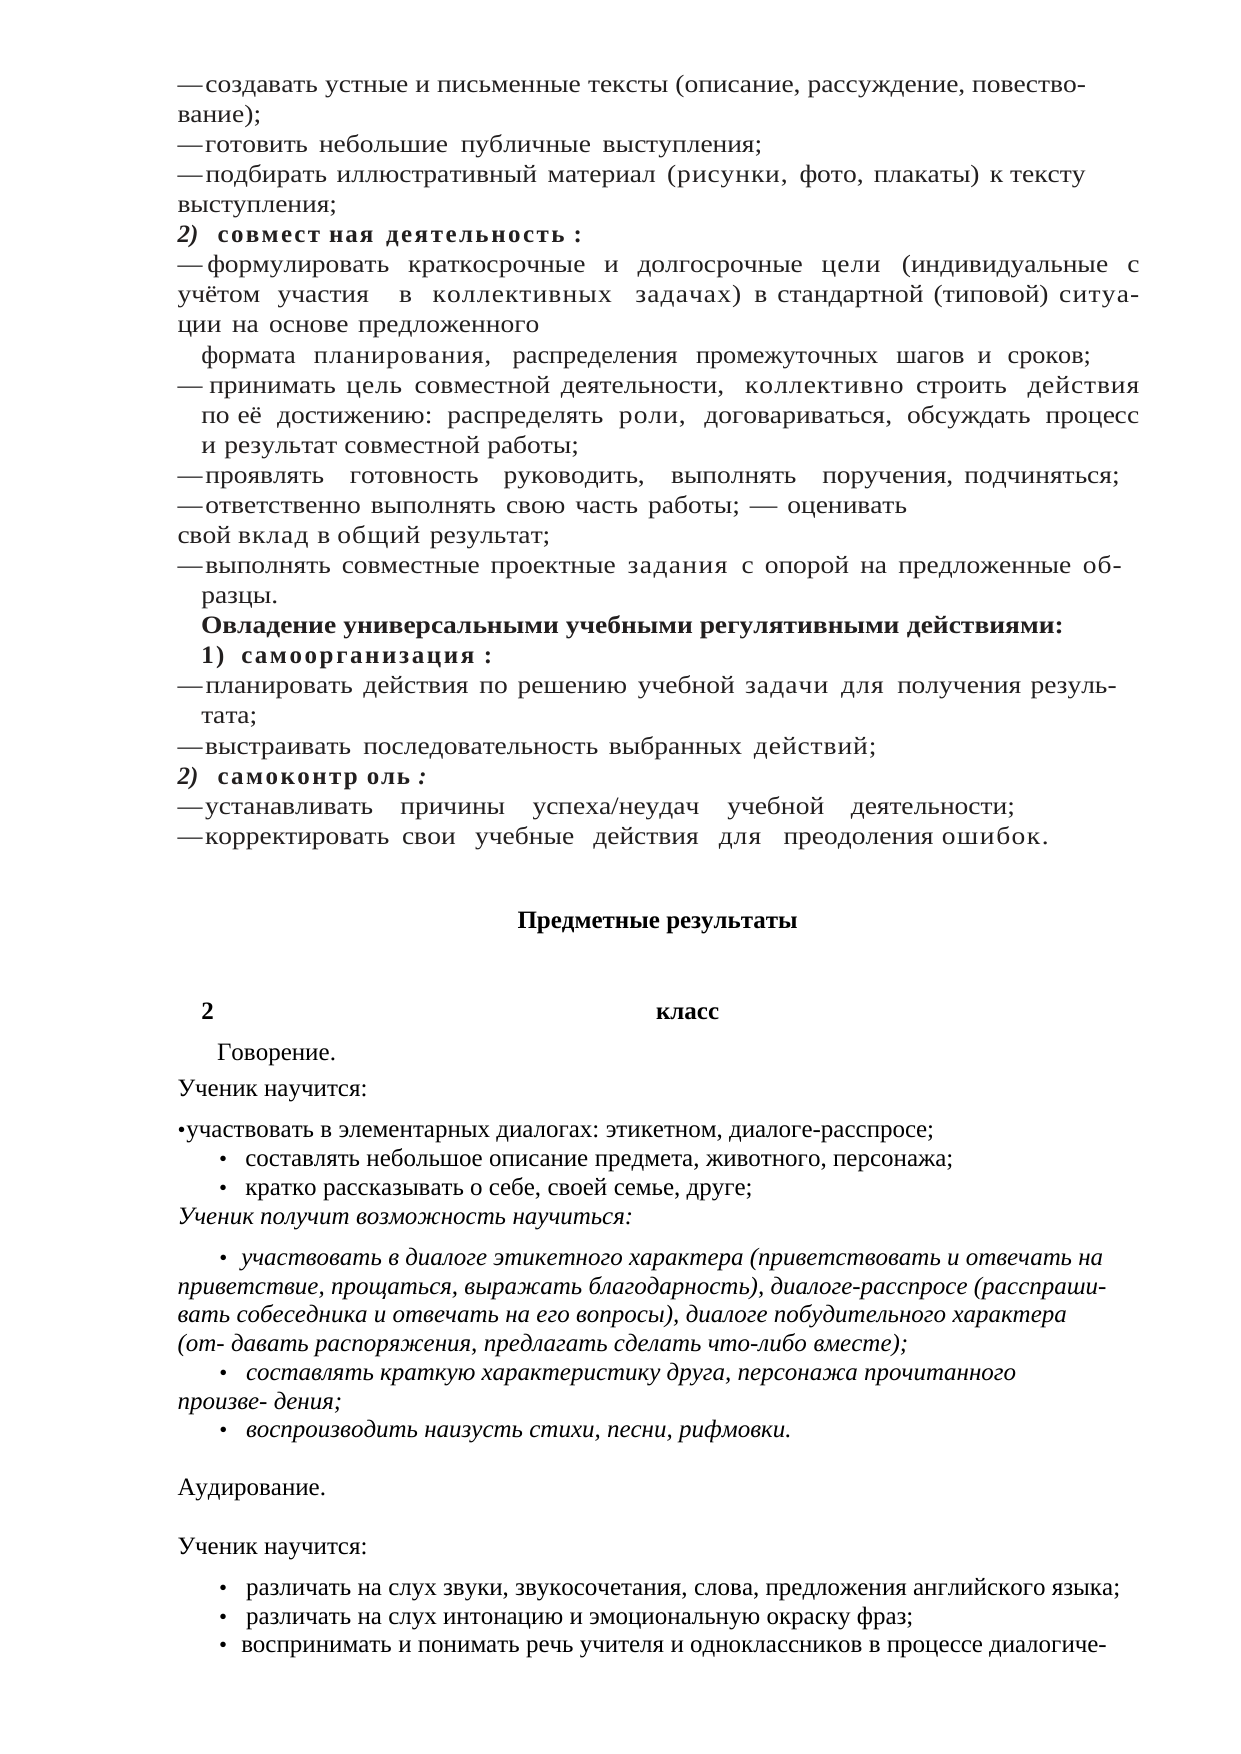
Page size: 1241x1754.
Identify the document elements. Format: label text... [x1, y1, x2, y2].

list участвовать в элементарных диалогах: этикетном, диалоге-расспросе; [177, 1114, 1155, 1143]
list самоорганизация : [201, 640, 1155, 669]
list формулировать краткосрочные и долгосрочные цели (индивидуальные с учётом участия в коллективных задачах) в стандартной (типовой) ситуа- ции на основе предложенного [177, 249, 1139, 338]
list корректировать свои учебные действия для преодоления ошибок. [177, 821, 1155, 850]
list готовить небольшие публичные выступления; [177, 129, 1155, 158]
text Ученик получит возможность научиться: [177, 1201, 1155, 1229]
list ответственно выполнять свою часть работы; — оценивать свой вклад в общий результат; [177, 491, 908, 549]
list участвовать в диалоге этикетного характера (приветствовать и отвечать на приветствие, прощаться, выражать благодарность), диалоге-расспросе (расспраши- вать собеседника и отвечать на его вопросы), диалоге побудительного характера (от- давать распоряжения, предлагать сделать что-либо вместе); [177, 1242, 1120, 1357]
subtitle совмест ная деятельность : [177, 219, 1155, 248]
list воспроизводить наизусть стихи, песни, рифмовки. [219, 1414, 1155, 1443]
list принимать цель совместной деятельности, коллективно строить действия по её достижению: распределять роли, договариваться, обсуждать процесс и результат совместной работы; [177, 370, 1139, 459]
text формата планирования, распределения промежуточных шагов и сроков; [201, 340, 1155, 368]
list проявлять готовность руководить, выполнять поручения, подчиняться; [177, 460, 1155, 489]
list различать на слух интонацию и эмоциональную окраску фраз; [219, 1601, 1155, 1629]
list планировать действия по решению учебной задачи для получения резуль- тата; [177, 670, 1121, 729]
text Аудирование. Ученик научится: [177, 1449, 367, 1566]
list различать на слух звуки, звукосочетания, слова, предложения английского языка; [219, 1572, 1155, 1601]
list составлять краткую характеристику друга, персонажа прочитанного произве- дения; [177, 1357, 1112, 1414]
subtitle Предметные результаты [176, 905, 1139, 934]
list устанавливать причины успеха/неудач учебной деятельности; [177, 791, 1155, 820]
list кратко рассказывать о себе, своей семье, друге; [219, 1172, 1155, 1201]
text Ученик научится: [176, 1073, 369, 1102]
list создавать устные и письменные тексты (описание, рассуждение, повество- вание); [177, 69, 1130, 128]
list составлять небольшое описание предмета, животного, персонажа; [219, 1143, 1155, 1172]
list подбирать иллюстративный материал (рисунки, фото, плакаты) к тексту выступления; [177, 159, 1097, 218]
text Говорение. [176, 1037, 377, 1066]
list воспринимать и понимать речь учителя и одноклассников в процессе диалогиче- [219, 1629, 1155, 1658]
subtitle самоконтр оль : [177, 761, 1155, 790]
list выстраивать последовательность выбранных действий; [177, 731, 1155, 759]
list выполнять совместные проектные задания с опорой на предложенные об- разцы. [177, 550, 1122, 609]
subtitle Овладение универсальными учебными регулятивными действиями: [201, 610, 1155, 639]
list класс [201, 996, 1155, 1025]
